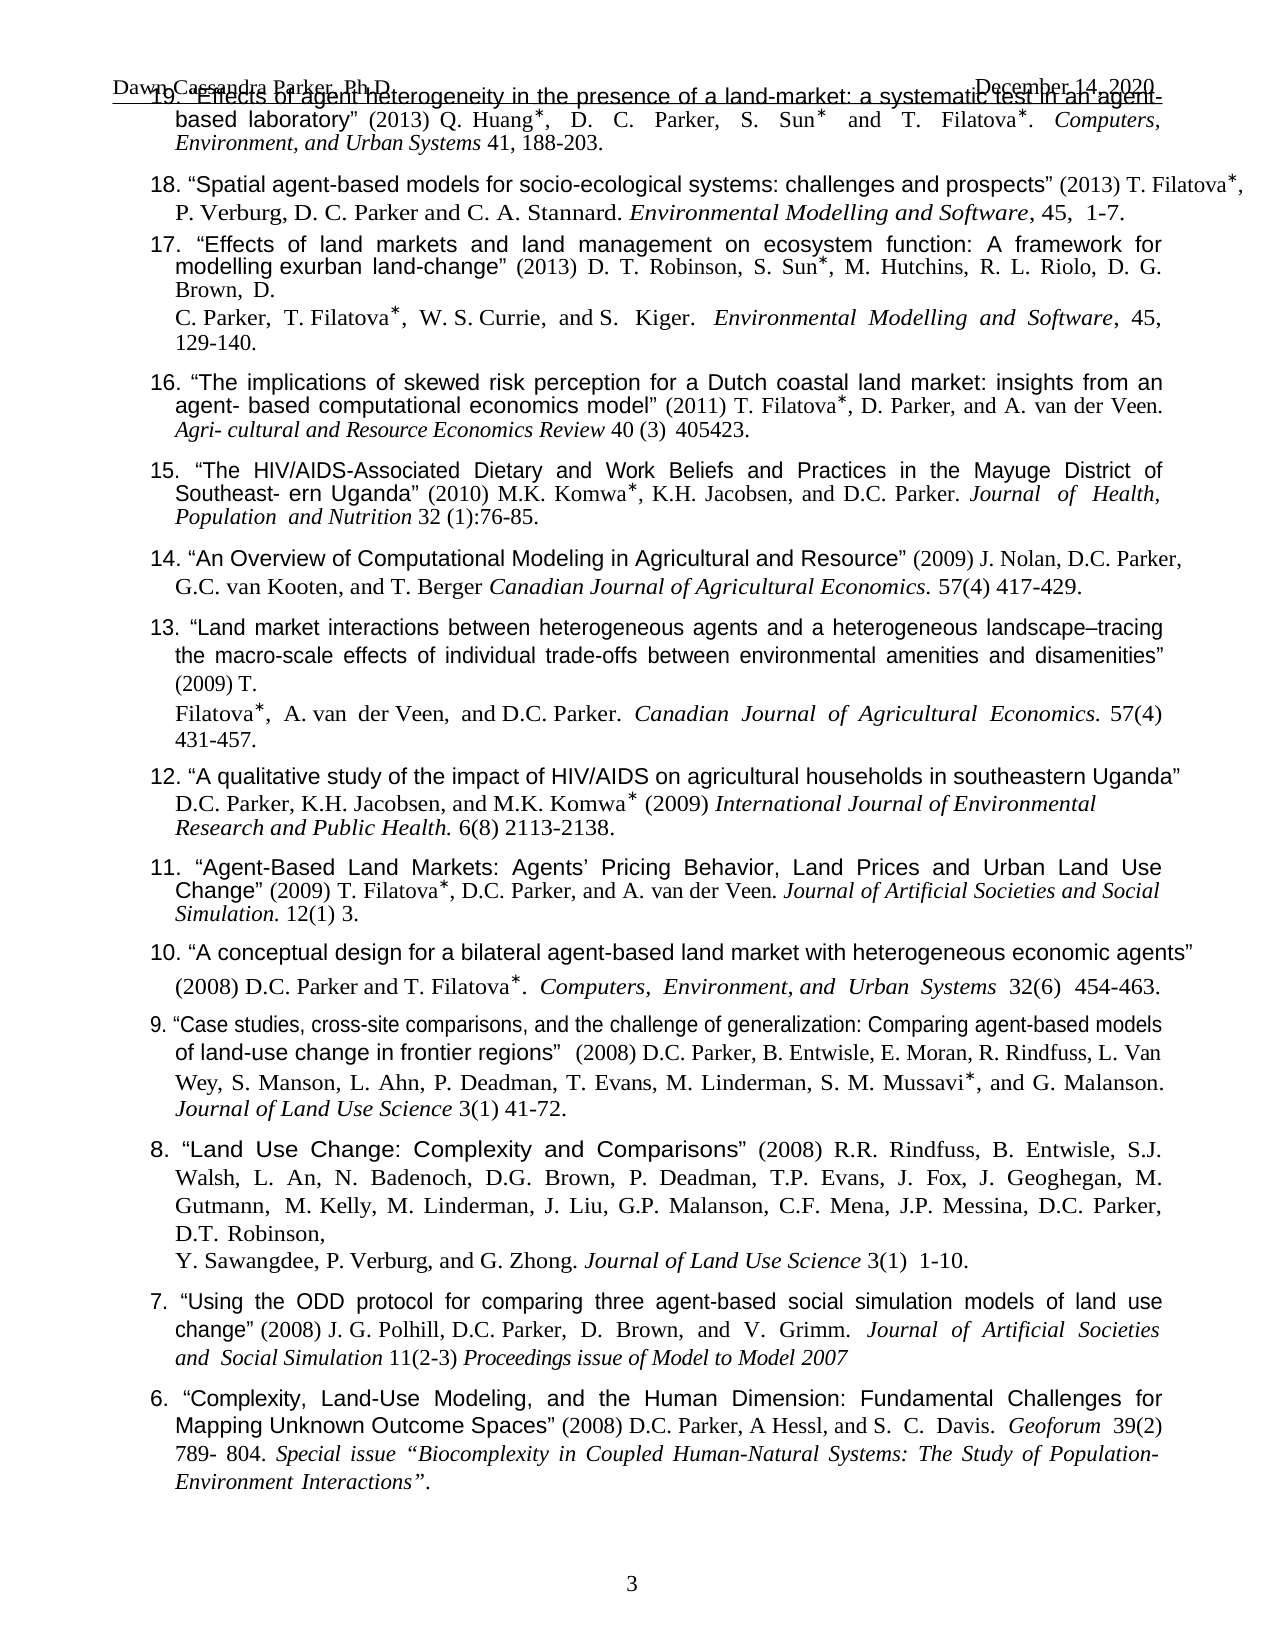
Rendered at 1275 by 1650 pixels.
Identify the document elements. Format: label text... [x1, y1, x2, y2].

text D.C. Parker, K.H. Jacobsen, and M.K. Komwa∗ (2009) International Journal of Environmental Research and Public Health. 6(8) 2113-2138. [175, 789, 1163, 841]
text 8. “Land Use Change: Complexity and Comparisons” (2008) R.R. Rindfuss, B. Entwisle, S.J. Walsh, L. An, N. Badenoch, D.G. Brown, P. Deadman, T.P. Evans, J. Fox, J. Geoghegan, M. Gutmann, M. Kelly, M. Linderman, J. Liu, G.P. Malanson, C.F. Mena, J.P. Messina, D.C. Parker, D.T. Robinson, [150, 1136, 1163, 1246]
text Filatova∗, A. van der Veen, and D.C. Parker. Canadian Journal of Agricultural Economics. 57(4) [175, 698, 1275, 728]
text P. Verburg, D. C. Parker and C. A. Stannard. Environmental Modelling and Software, 45, 1-7. [175, 201, 1275, 226]
text (2008) D.C. Parker and T. Filatova∗. Computers, Environment, and Urban Systems 32(6) 454-463. [175, 964, 1275, 1002]
text C. Parker, T. Filatova∗, W. S. Currie, and S. Kiger. Environmental Modelling and Software, 45, [175, 302, 1275, 331]
text Journal of Land Use Science 3(1) 41-72. [175, 1097, 1275, 1121]
text 6. “Complexity, Land-Use Modeling, and the Human Dimension: Fundamental Challenges for Mapping Unknown Outcome Spaces” (2008) D.C. Parker, A Hessl, and S. C. Davis. Geoforum 39(2) 789- 804. Special issue “Biocomplexity in Coupled Human-Natural Systems: The Study of Population- Environment Interactions”. [150, 1384, 1163, 1495]
text 431-457. [175, 728, 1275, 752]
text 10. “A conceptual design for a bilateral agent-based land market with heterogeneous economic agents” [150, 942, 1275, 964]
text 11. “Agent-Based Land Markets: Agents’ Pricing Behavior, Land Prices and Urban Land Use Change” (2009) T. Filatova∗, D.C. Parker, and A. van der Veen. Journal of Artificial Societies and Social Simulation. 12(1) 3. [150, 858, 1163, 927]
text Y. Sawangdee, P. Verburg, and G. Zhong. Journal of Land Use Science 3(1) 1-10. [175, 1247, 1275, 1274]
text 16. “The implications of skewed risk perception for a Dutch coastal land market: insights from an agent- based computational economics model” (2011) T. Filatova∗, D. Parker, and A. van der Veen. Agri- cultural and Resource Economics Review 40 (3) 405423. [150, 373, 1163, 442]
text 14. “An Overview of Computational Modeling in Agricultural and Resource” (2009) J. Nolan, D.C. Parker, [150, 545, 1275, 571]
text 13. “Land market interactions between heterogeneous agents and a heterogeneous landscape–tracing the macro-scale effects of individual trade-offs between environmental amenities and disamenities” (2009) T. [150, 614, 1163, 696]
text 7. “Using the ODD protocol for comparing three agent-based social simulation models of land use change” (2008) J. G. Polhill, D.C. Parker, D. Brown, and V. Grimm. Journal of Artificial Societies and Social Simulation 11(2-3) Proceedings issue of Model to Model 2007 [150, 1288, 1163, 1370]
text 19. “Effects of agent heterogeneity in the presence of a land-market: a systematic test in an agent-based laboratory” (2013) Q. Huang∗, D. C. Parker, S. Sun∗ and T. Filatova∗. Computers, Environment, and Urban Systems 41, 188-203. [150, 87, 1163, 156]
text 12. “A qualitative study of the impact of HIV/AIDS on agricultural households in southeastern Uganda” [150, 766, 1275, 789]
text 15. “The HIV/AIDS-Associated Dietary and Work Beliefs and Practices in the Mayuge District of Southeast- ern Uganda” (2010) M.K. Komwa∗, K.H. Jacobsen, and D.C. Parker. Journal of Health, Population and Nutrition 32 (1):76-85. [150, 461, 1163, 530]
text 18. “Spatial agent-based models for socio-ecological systems: challenges and prospects” (2013) T. Filatova∗, [150, 161, 1275, 201]
text 17. “Effects of land markets and land management on ecosystem function: A framework for modelling exurban land-change” (2013) D. T. Robinson, S. Sun∗, M. Hutchins, R. L. Riolo, D. G. Brown, D. [150, 237, 1163, 302]
text G.C. van Kooten, and T. Berger Canadian Journal of Agricultural Economics. 57(4) 417-429. [175, 573, 1275, 600]
text Wey, S. Manson, L. Ahn, P. Deadman, T. Evans, M. Linderman, S. M. Mussavi∗, and G. Malanson. [175, 1067, 1275, 1097]
text 129-140. [175, 331, 1275, 355]
text 9. “Case studies, cross-site comparisons, and the challenge of generalization: Comparing agent-based models of land-use change in frontier regions” (2008) D.C. Parker, B. Entwisle, E. Moran, R. Rindfuss, L. Van [150, 1011, 1163, 1065]
